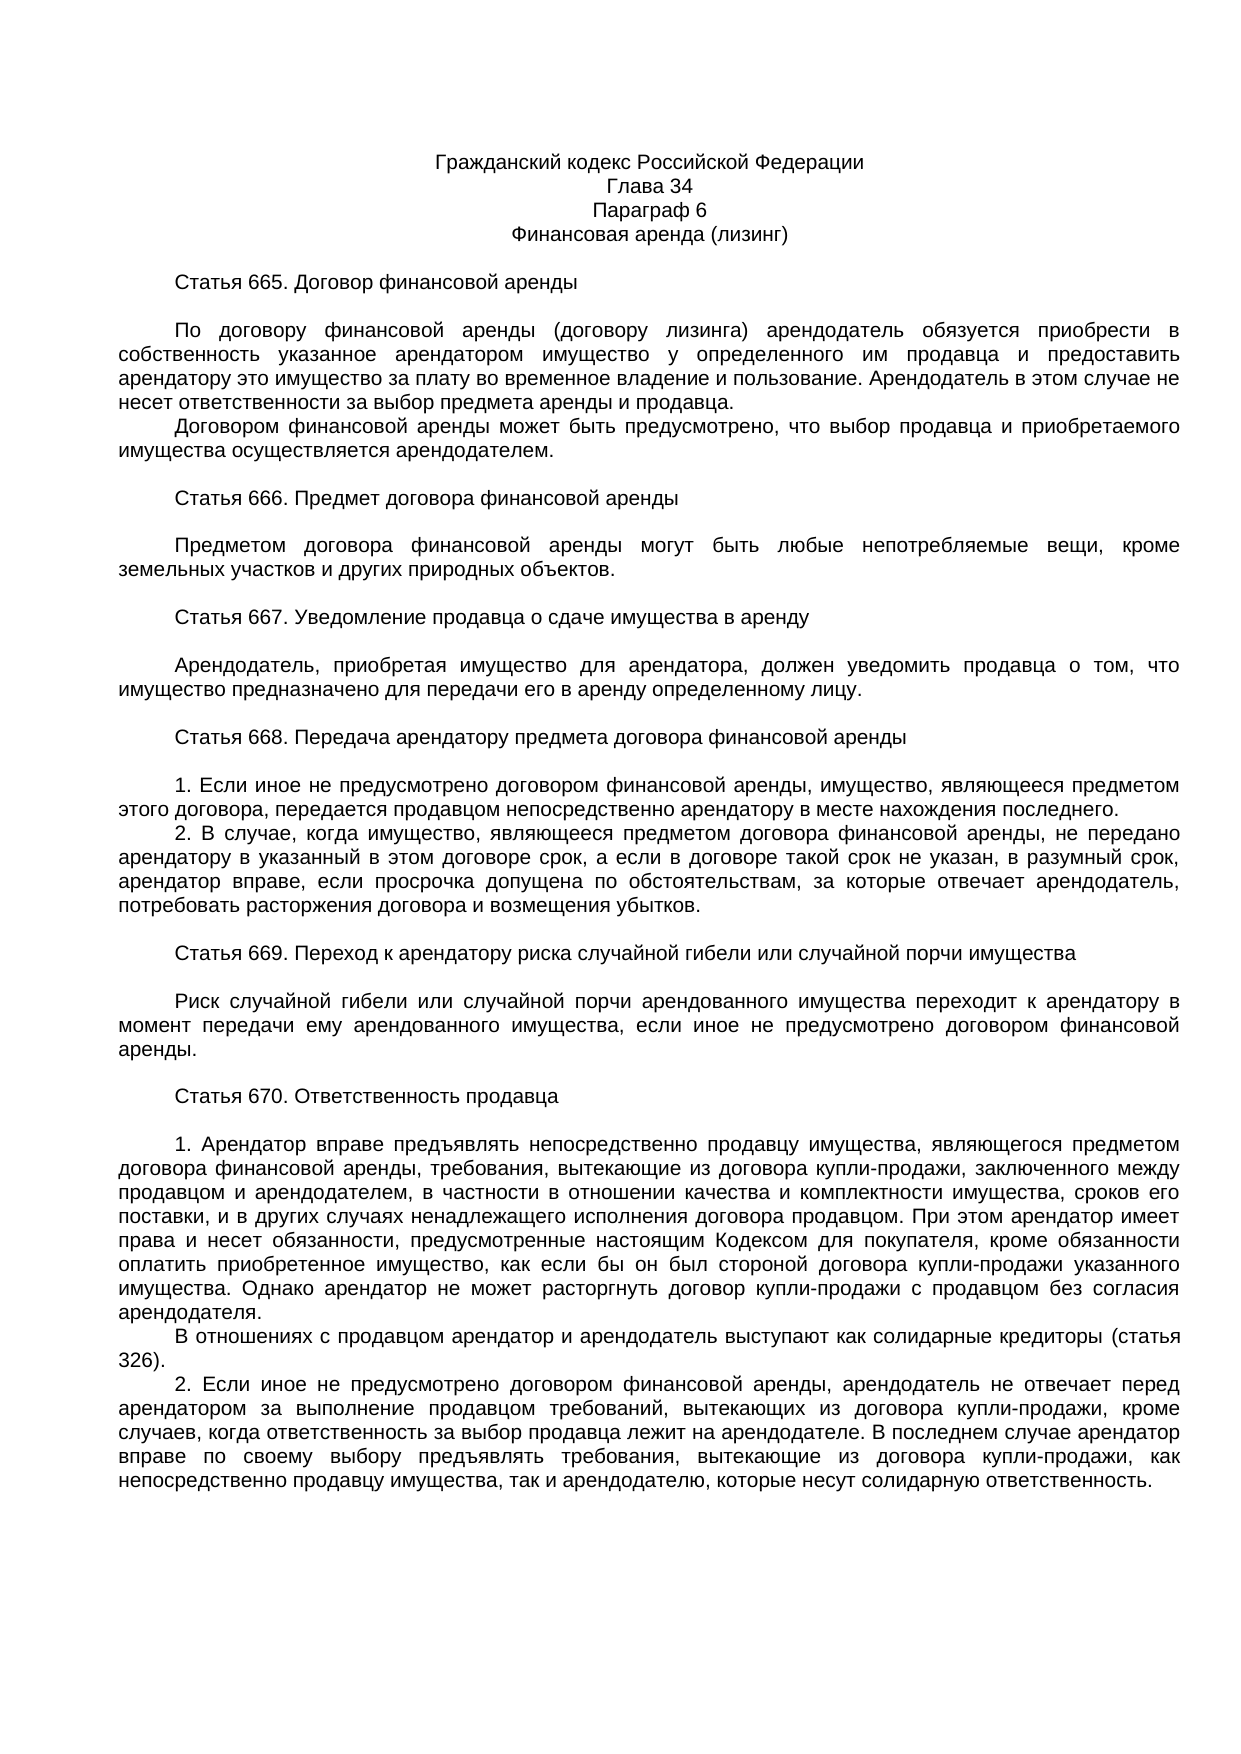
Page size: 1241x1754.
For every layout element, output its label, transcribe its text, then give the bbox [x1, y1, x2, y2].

text 2. В случае, когда имущество, являющееся предметом договора финансовой аренды, не передано арендатору в указанный в этом договоре срок, а если в договоре такой срок не указан, в разумный срок, арендатор вправе, если просрочка допущена по обстоятельствам, за которые отвечает арендодатель, потребовать расторжения договора и возмещения убытков. [118, 821, 1181, 917]
text Риск случайной гибели или случайной порчи арендованного имущества переходит к арендатору в момент передачи ему арендованного имущества, если иное не предусмотрено договором финансовой аренды. [118, 988, 1181, 1060]
text Финансовая аренда (лизинг) [118, 222, 1181, 246]
text Арендодатель, приобретая имущество для арендатора, должен уведомить продавца о том, что имущество предназначено для передачи его в аренду определенному лицу. [118, 653, 1181, 701]
text В отношениях с продавцом арендатор и арендодатель выступают как солидарные кредиторы (статья 326). [118, 1324, 1181, 1372]
text Глава 34 [118, 174, 1181, 198]
text Статья 666. Предмет договора финансовой аренды [118, 485, 1181, 509]
text Статья 667. Уведомление продавца о сдаче имущества в аренду [118, 605, 1181, 629]
text Предметом договора финансовой аренды могут быть любые непотребляемые вещи, кроме земельных участков и других природных объектов. [118, 533, 1181, 581]
text Статья 665. Договор финансовой аренды [118, 270, 1181, 294]
text 1. Если иное не предусмотрено договором финансовой аренды, имущество, являющееся предметом этого договора, передается продавцом непосредственно арендатору в месте нахождения последнего. [118, 773, 1181, 821]
text Параграф 6 [118, 198, 1181, 222]
text Статья 669. Переход к арендатору риска случайной гибели или случайной порчи имущества [118, 941, 1181, 964]
text Статья 668. Передача арендатору предмета договора финансовой аренды [118, 725, 1181, 749]
text 1. Арендатор вправе предъявлять непосредственно продавцу имущества, являющегося предметом договора финансовой аренды, требования, вытекающие из договора купли-продажи, заключенного между продавцом и арендодателем, в частности в отношении качества и комплектности имущества, сроков его поставки, и в других случаях ненадлежащего исполнения договора продавцом. При этом арендатор имеет права и несет обязанности, предусмотренные настоящим Кодексом для покупателя, кроме обязанности оплатить приобретенное имущество, как если бы он был стороной договора купли-продажи указанного имущества. Однако арендатор не может расторгнуть договор купли-продажи с продавцом без согласия арендодателя. [118, 1132, 1181, 1324]
text Статья 670. Ответственность продавца [118, 1084, 1181, 1108]
text Гражданский кодекс Российской Федерации [118, 150, 1181, 174]
text 2. Если иное не предусмотрено договором финансовой аренды, арендодатель не отвечает перед арендатором за выполнение продавцом требований, вытекающих из договора купли-продажи, кроме случаев, когда ответственность за выбор продавца лежит на арендодателе. В последнем случае арендатор вправе по своему выбору предъявлять требования, вытекающие из договора купли-продажи, как непосредственно продавцу имущества, так и арендодателю, которые несут солидарную ответственность. [118, 1372, 1181, 1492]
text По договору финансовой аренды (договору лизинга) арендодатель обязуется приобрести в собственность указанное арендатором имущество у определенного им продавца и предоставить арендатору это имущество за плату во временное владение и пользование. Арендодатель в этом случае не несет ответственности за выбор предмета аренды и продавца. [118, 318, 1181, 413]
text Договором финансовой аренды может быть предусмотрено, что выбор продавца и приобретаемого имущества осуществляется арендодателем. [118, 413, 1181, 461]
